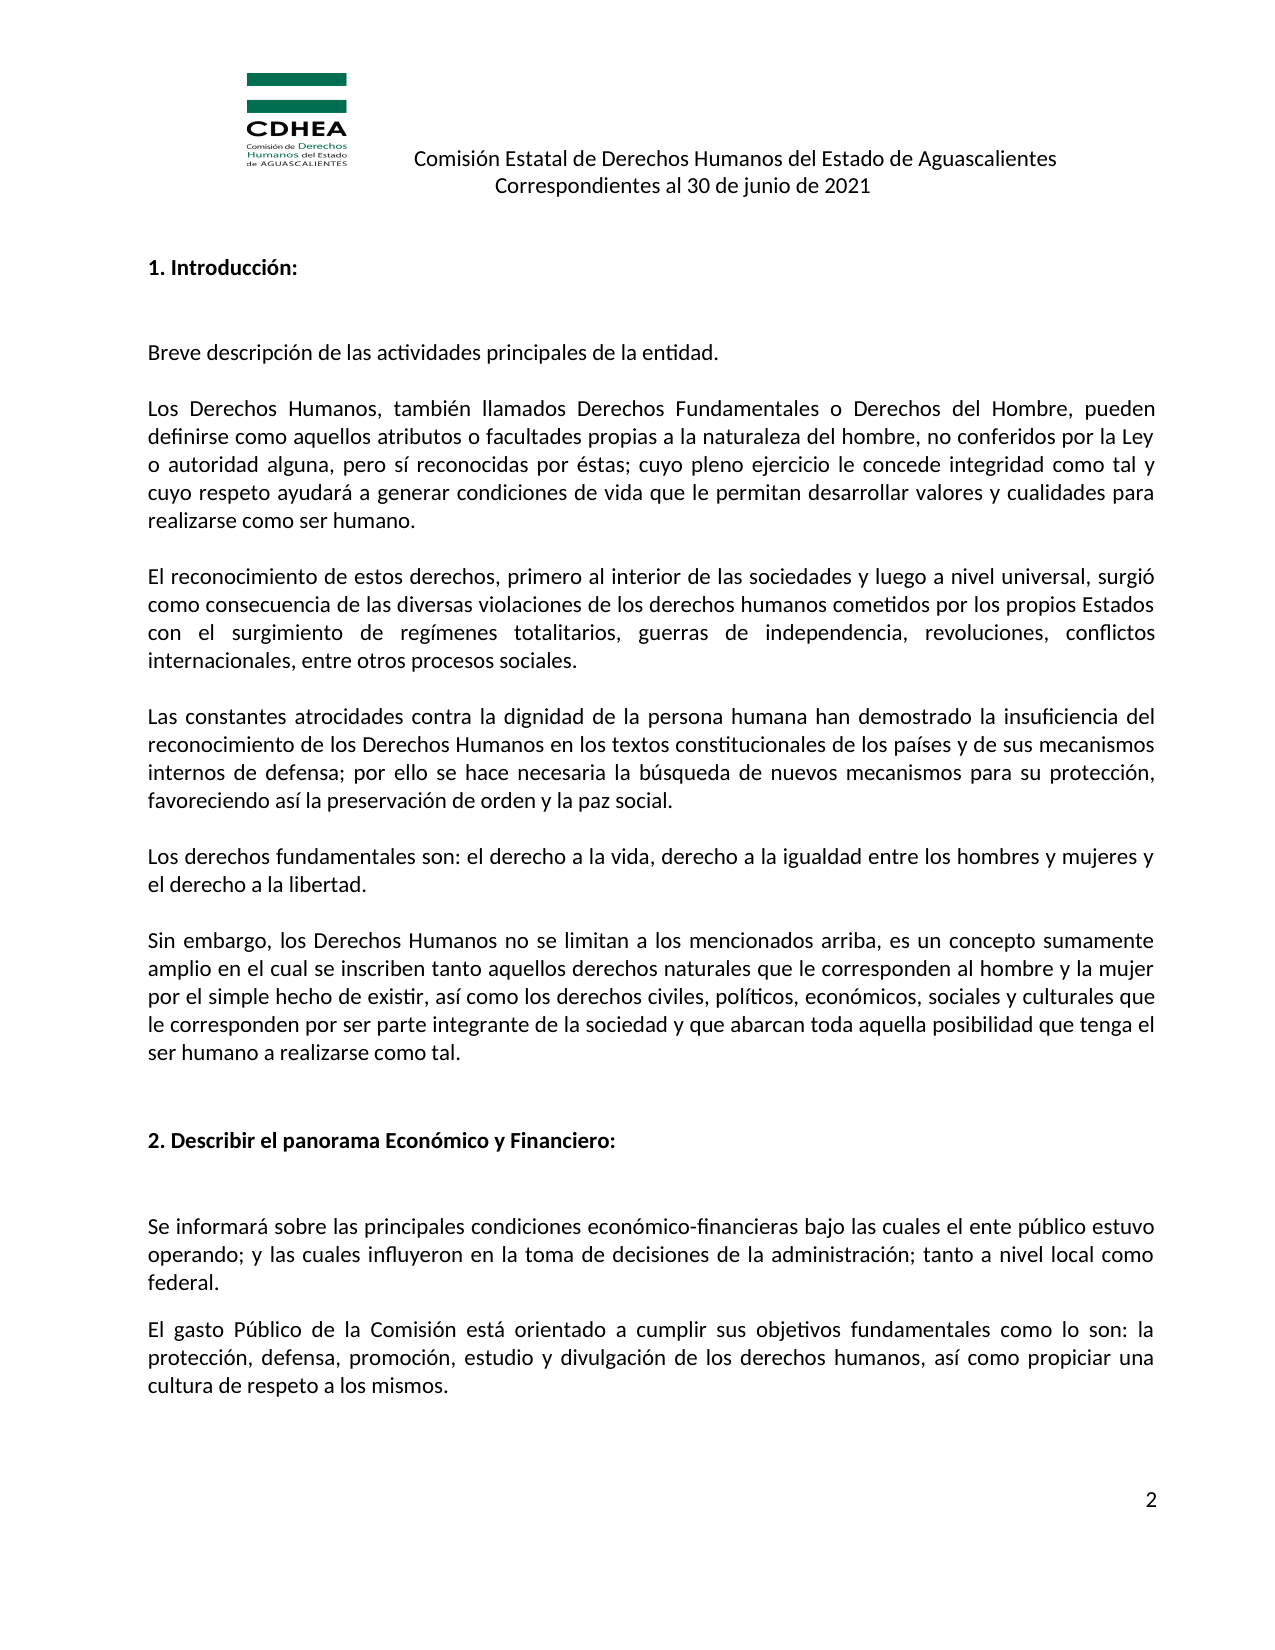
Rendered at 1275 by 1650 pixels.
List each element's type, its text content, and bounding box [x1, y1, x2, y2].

text El reconocimiento de estos derechos, primero al interior de las sociedades y luego a nivel universal, surgió como consecuencia de las diversas violaciones de los derechos humanos cometidos por los propios Estados con el surgimiento de regímenes totalitarios, guerras de independencia, revoluciones, conflictos internacionales, entre otros procesos sociales. [148, 534, 1157, 674]
subtitle 2. Describir el panorama Económico y Financiero: [148, 1127, 1157, 1155]
picture [246, 73, 347, 166]
text El gasto Público de la Comisión está orientado a cumplir sus objetivos fundamentales como lo son: la protección, defensa, promoción, estudio y divulgación de los derechos humanos, así como propiciar una cultura de respeto a los mismos. [148, 1315, 1157, 1399]
text Se informará sobre las principales condiciones económico-financieras bajo las cuales el ente público estuvo operando; y las cuales influyeron en la toma de decisiones de la administración; tanto a nivel local como federal. [148, 1212, 1157, 1296]
text Los Derechos Humanos, también llamados Derechos Fundamentales o Derechos del Hombre, pueden definirse como aquellos atributos o facultades propias a la naturaleza del hombre, no conferidos por la Ley o autoridad alguna, pero sí reconocidas por éstas; cuyo pleno ejercicio le concede integridad como tal y cuyo respeto ayudará a generar condiciones de vida que le permitan desarrollar valores y cualidades para realizarse como ser humano. [148, 394, 1157, 534]
text Sin embargo, los Derechos Humanos no se limitan a los mencionados arriba, es un concepto sumamente amplio en el cual se inscriben tanto aquellos derechos naturales que le corresponden al hombre y la mujer por el simple hecho de existir, así como los derechos civiles, políticos, económicos, sociales y culturales que le corresponden por ser parte integrante de la sociedad y que abarcan toda aquella posibilidad que tenga el ser humano a realizarse como tal. [148, 898, 1157, 1066]
text Las constantes atrocidades contra la dignidad de la persona humana han demostrado la insuficiencia del reconocimiento de los Derechos Humanos en los textos constitucionales de los países y de sus mecanismos internos de defensa; por ello se hace necesaria la búsqueda de nuevos mecanismos para su protección, favoreciendo así la preservación de orden y la paz social. [148, 674, 1157, 814]
text Breve descripción de las actividades principales de la entidad. [148, 338, 1157, 366]
text Los derechos fundamentales son: el derecho a la vida, derecho a la igualdad entre los hombres y mujeres y el derecho a la libertad. [148, 814, 1157, 898]
subtitle 1. Introducción: [148, 253, 1157, 281]
